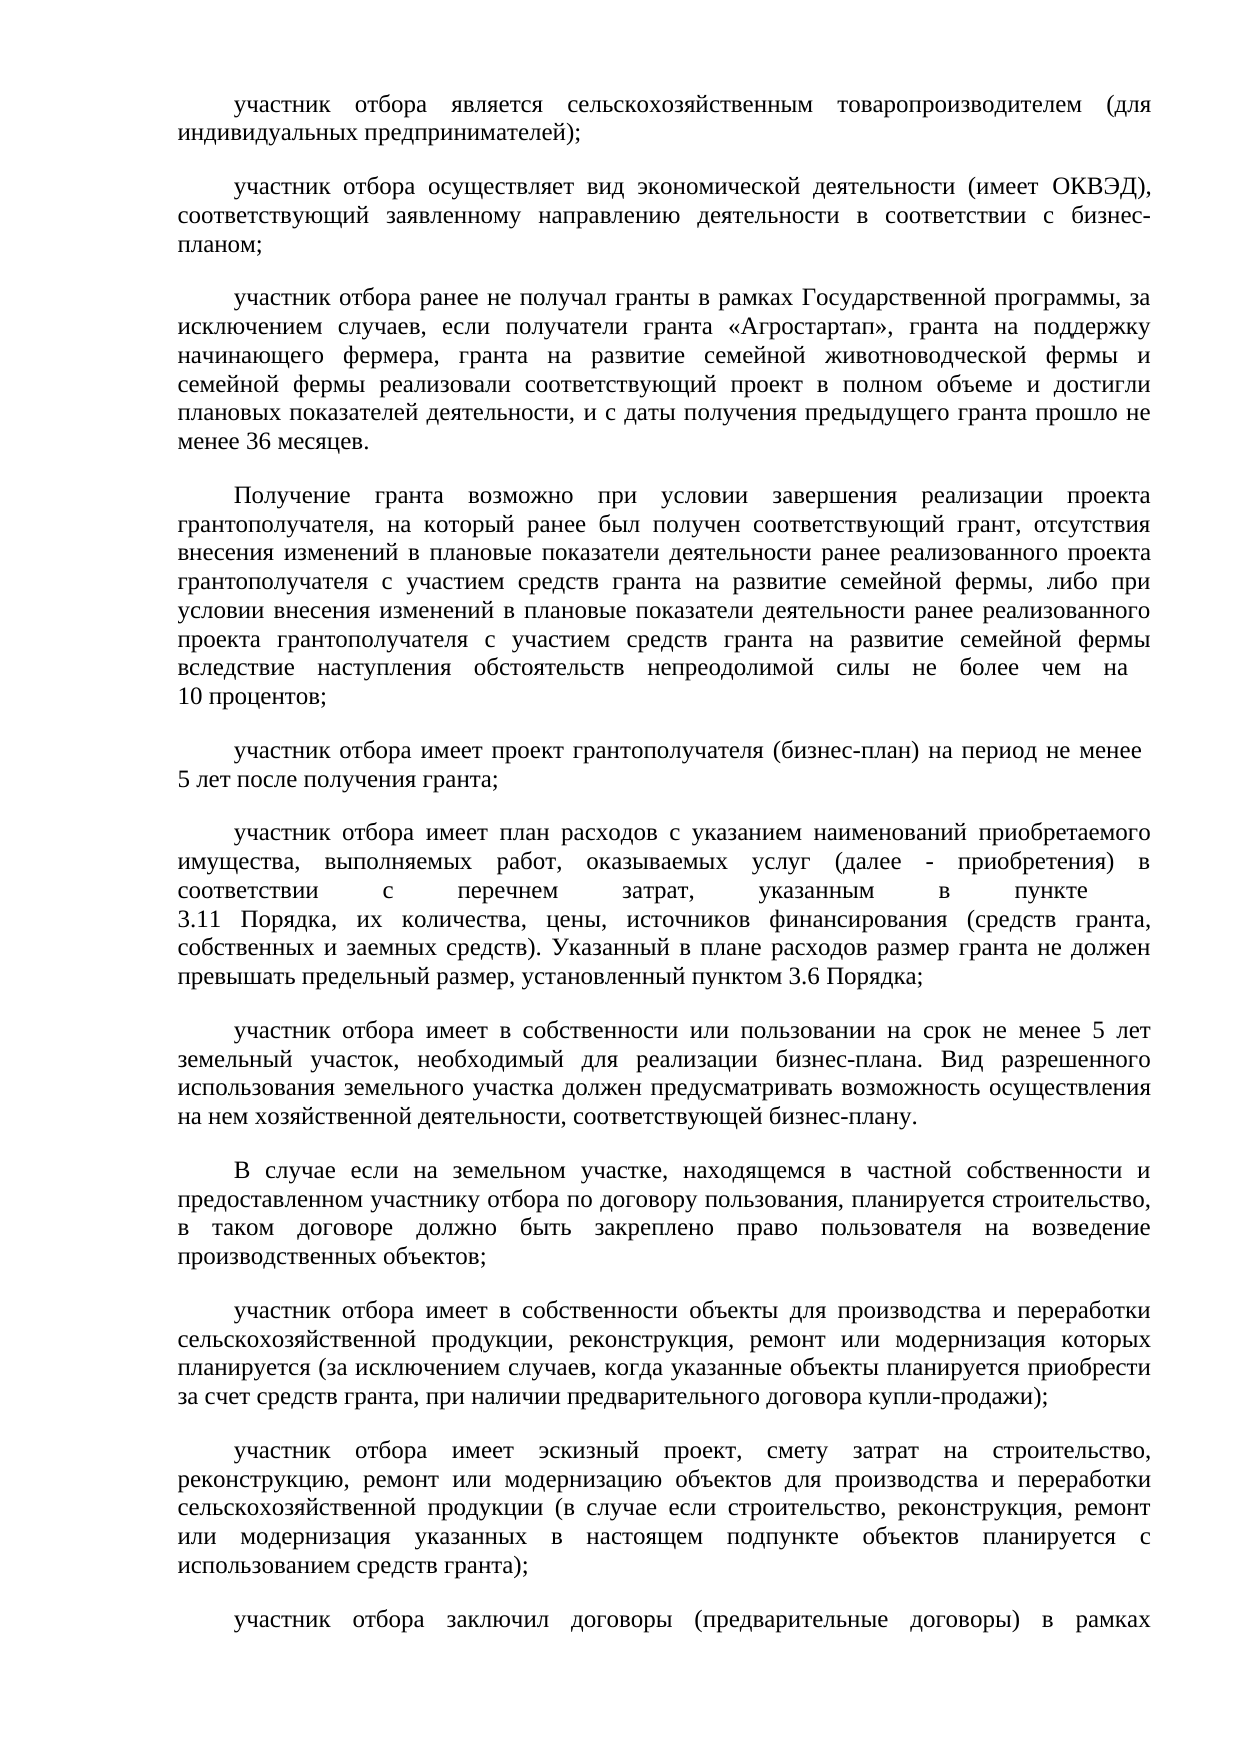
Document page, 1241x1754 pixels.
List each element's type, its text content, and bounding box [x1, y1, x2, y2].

text участник отбора ранее не получал гранты в рамках Государственной программы, за исключением случаев, если получатели гранта «Агростартап», гранта на поддержку начинающего фермера, гранта на развитие семейной животноводческой фермы и семейной фермы реализовали соответствующий проект в полном объеме и достигли плановых показателей деятельности, и с даты получения предыдущего гранта прошло не менее 36 месяцев. [177, 282, 1152, 455]
text участник отбора имеет проект грантополучателя (бизнес-план) на период не менее 5 лет после получения гранта; [177, 735, 1152, 792]
text участник отбора имеет в собственности объекты для производства и переработки сельскохозяйственной продукции, реконструкция, ремонт или модернизация которых планируется (за исключением случаев, когда указанные объекты планируется приобрести за счет средств гранта, при наличии предварительного договора купли-продажи); [177, 1295, 1152, 1410]
text участник отбора является сельскохозяйственным товаропроизводителем (для индивидуальных предпринимателей); [177, 89, 1152, 146]
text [177, 1604, 1152, 1632]
text участник отбора имеет в собственности или пользовании на срок не менее 5 лет земельный участок, необходимый для реализации бизнес-плана. Вид разрешенного использования земельного участка должен предусматривать возможность осуществления на нем хозяйственной деятельности, соответствующей бизнес-плану. [177, 1015, 1152, 1130]
text В случае если на земельном участке, находящемся в частной собственности и предоставленном участнику отбора по договору пользования, планируется строительство, в таком договоре должно быть закреплено право пользователя на возведение производственных объектов; [177, 1155, 1152, 1270]
text участник отбора осуществляет вид экономической деятельности (имеет ОКВЭД), соответствующий заявленному направлению деятельности в соответствии с бизнес-планом; [177, 171, 1152, 257]
text участник отбора имеет план расходов с указанием наименований приобретаемого имущества, выполняемых работ, оказываемых услуг (далее - приобретения) в соответствии с перечнем затрат, указанным в пункте 3.11 Порядка, их количества, цены, источников финансирования (средств гранта, собственных и заемных средств). Указанный в плане расходов размер гранта не должен превышать предельный размер, установленный пунктом 3.6 Порядка; [177, 817, 1152, 990]
text Получение гранта возможно при условии завершения реализации проекта грантополучателя, на который ранее был получен соответствующий грант, отсутствия внесения изменений в плановые показатели деятельности ранее реализованного проекта грантополучателя с участием средств гранта на развитие семейной фермы, либо при условии внесения изменений в плановые показатели деятельности ранее реализованного проекта грантополучателя с участием средств гранта на развитие семейной фермы вследствие наступления обстоятельств непреодолимой силы не более чем на 10 процентов; [177, 480, 1152, 710]
text участник отбора имеет эскизный проект, смету затрат на строительство, реконструкцию, ремонт или модернизацию объектов для производства и переработки сельскохозяйственной продукции (в случае если строительство, реконструкция, ремонт или модернизация указанных в настоящем подпункте объектов планируется с использованием средств гранта); [177, 1435, 1152, 1579]
